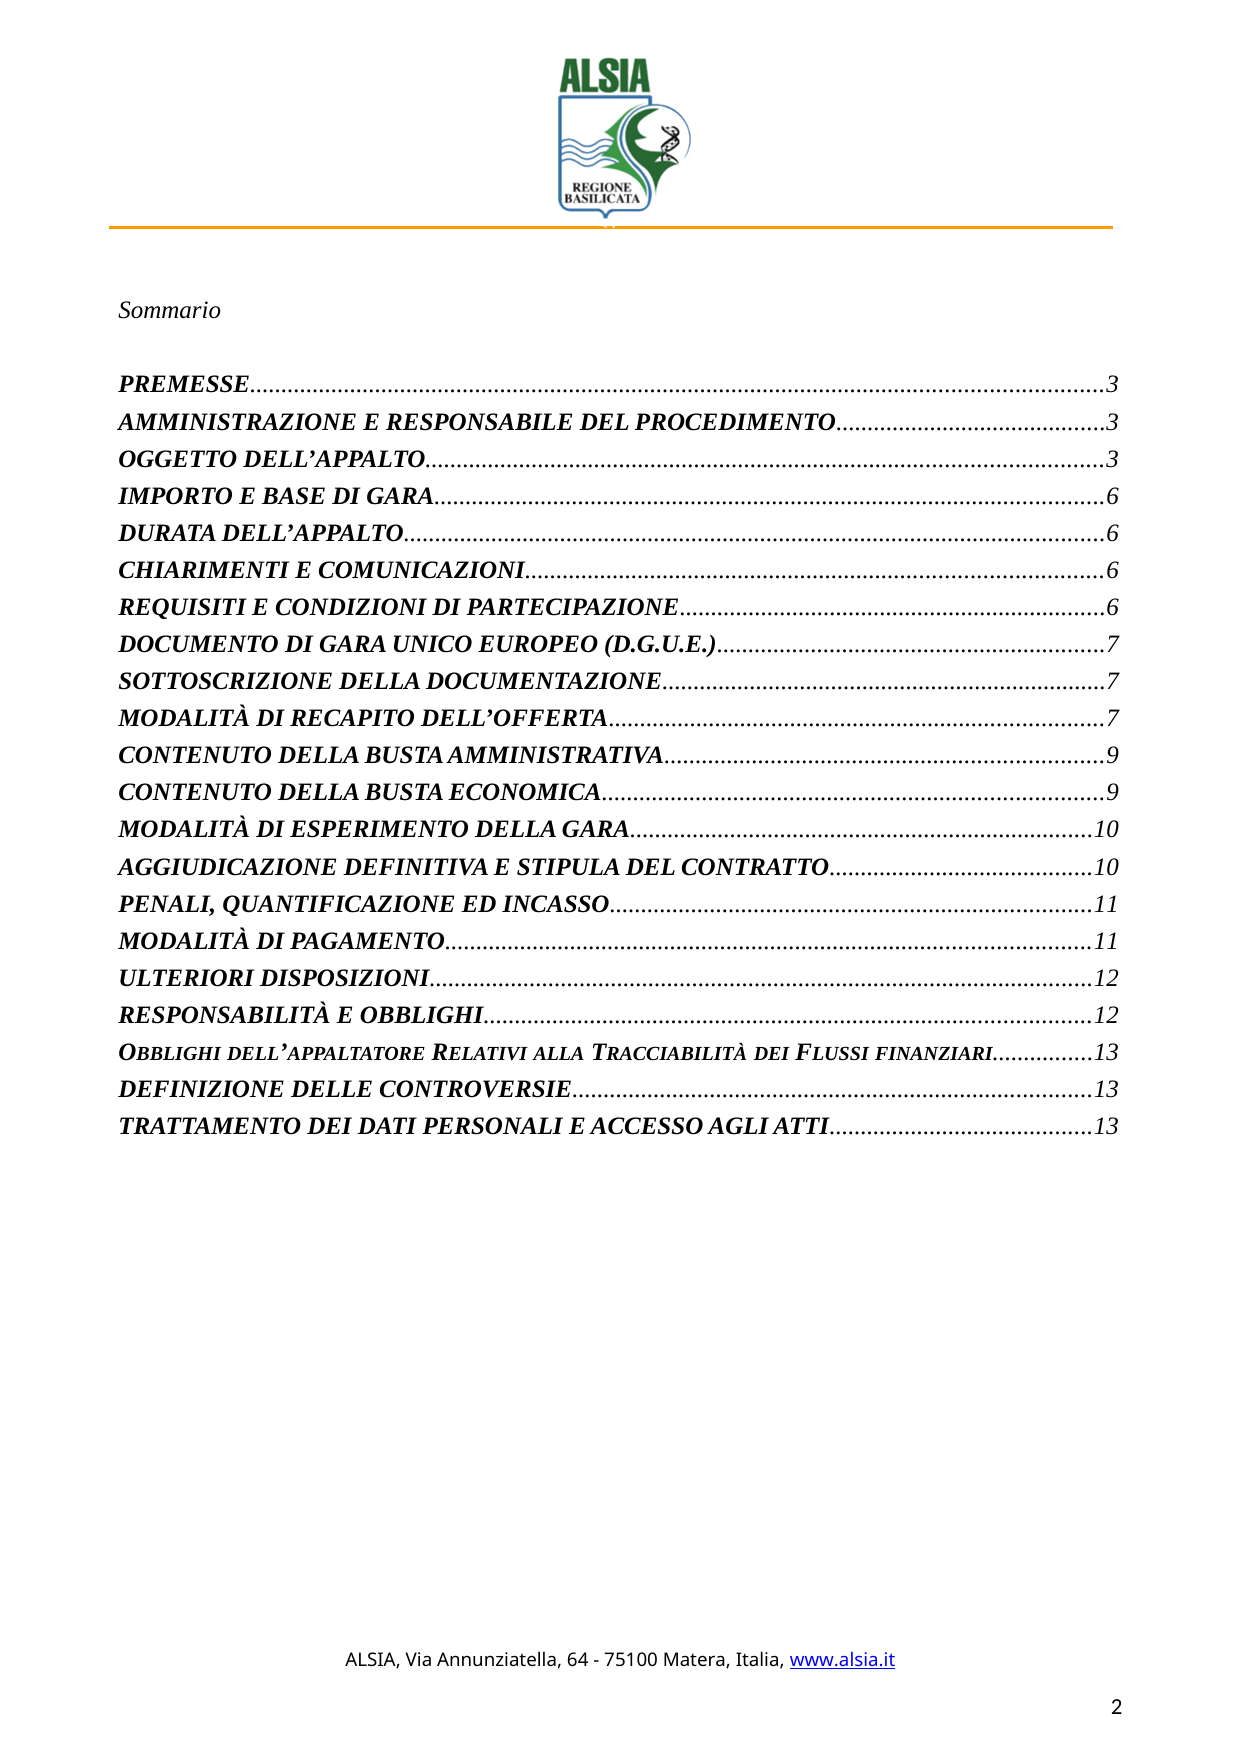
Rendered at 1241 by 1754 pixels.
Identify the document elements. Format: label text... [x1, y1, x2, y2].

text Contenuto della Busta amministrativa 9 [118, 740, 1122, 769]
text Sottoscrizione della documentazione 7 [118, 666, 1122, 695]
text Modalità di esperimento della gara 10 [118, 814, 1122, 843]
text Responsabilità e Obblighi 12 [118, 1000, 1122, 1029]
text Requisiti e condizioni di partecipazione 6 [118, 592, 1122, 621]
text Contenuto della Busta economica 9 [118, 777, 1122, 806]
text Definizione delle controversie 13 [118, 1074, 1122, 1103]
text Ulteriori disposizioni 12 [118, 963, 1122, 992]
text Penali, Quantificazione ed incasso 11 [118, 889, 1122, 917]
text Modalità di recapito dell’offerta 7 [118, 703, 1122, 732]
text Oggetto dell’appalto 3 [118, 444, 1122, 472]
text Amministrazione e Responsabile del procedimento 3 [118, 407, 1122, 435]
text Chiarimenti e comunicazioni 6 [118, 555, 1122, 584]
text Obblighi dell’appaltatore Relativi alla Tracciabilità dei Flussi finanziari 13 [118, 1037, 1122, 1066]
text Durata dell’appalto 6 [118, 518, 1122, 547]
picture [545, 45, 695, 231]
text Trattamento dei dati personali e accesso agli atti 13 [118, 1111, 1122, 1140]
text IMPORTO E BASE DI GARA 6 [118, 481, 1122, 509]
text Modalità di Pagamento 11 [118, 926, 1122, 954]
text Aggiudicazione definitiva e stipula del contratto 10 [118, 852, 1122, 880]
text Sommario [118, 295, 1122, 324]
text Premesse 3 [118, 369, 1122, 398]
text Documento di gara unico europeo (D.G.U.E.) 7 [118, 629, 1122, 658]
